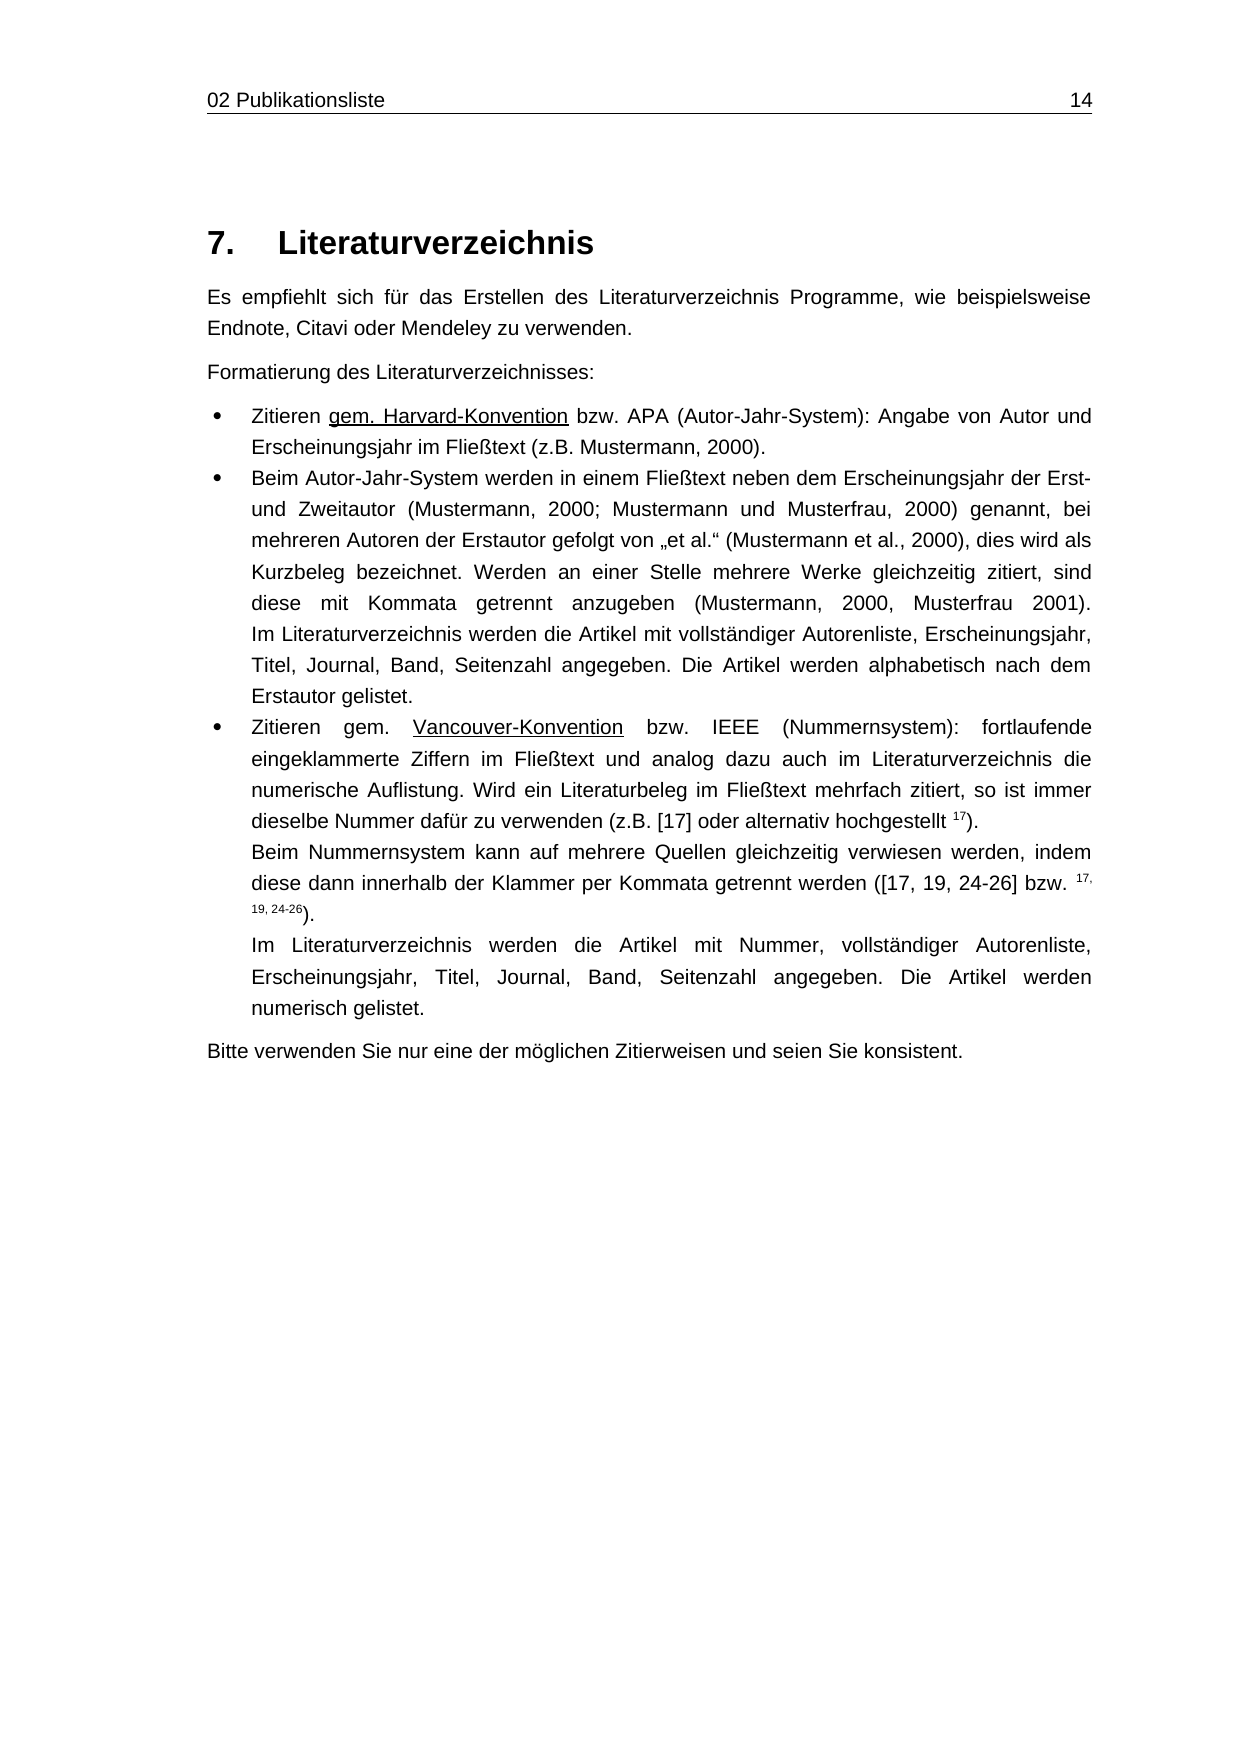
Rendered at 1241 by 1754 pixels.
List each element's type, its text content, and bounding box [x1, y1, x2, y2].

text Es empfiehlt sich für das Erstellen des Literaturverzeichnis Programme, wie beispielsweise Endnote, Citavi oder Mendeley zu verwenden. [207, 285, 1092, 340]
list Zitieren gem. Vancouver-Konvention bzw. IEEE (Nummernsystem): fortlaufende eingeklammerte Ziffern im Fließtext und analog dazu auch im Literaturverzeichnis die numerische Auflistung. Wird ein Literaturbeleg im Fließtext mehrfach zitiert, so ist immer dieselbe Nummer dafür zu verwenden (z.B. [17] oder alternativ hochgestellt 17). [214, 715, 1092, 833]
list Zitieren gem. Harvard-Konvention bzw. APA (Autor-Jahr-System): Angabe von Autor und Erscheinungsjahr im Fließtext (z.B. Mustermann, 2000). [214, 403, 1092, 459]
list Beim Nummernsystem kann auf mehrere Quellen gleichzeitig verwiesen werden, indem diese dann innerhalb der Klammer per Kommata getrennt werden ([17, 19, 24-26] bzw. 17, 19, 24-26). [251, 840, 1092, 926]
text Formatierung des Literaturverzeichnisses: [207, 360, 1092, 384]
subtitle Literaturverzeichnis [207, 223, 1092, 261]
text Bitte verwenden Sie nur eine der möglichen Zitierweisen und seien Sie konsistent. [207, 1039, 1092, 1063]
list Im Literaturverzeichnis werden die Artikel mit Nummer, vollständiger Autorenliste, Erscheinungsjahr, Titel, Journal, Band, Seitenzahl angegeben. Die Artikel werden numerisch gelistet. [251, 933, 1092, 1019]
list Beim Autor-Jahr-System werden in einem Fließtext neben dem Erscheinungsjahr der Erst- und Zweitautor (Mustermann, 2000; Mustermann und Musterfrau, 2000) genannt, bei mehreren Autoren der Erstautor gefolgt von „et al.“ (Mustermann et al., 2000), dies wird als Kurzbeleg bezeichnet. Werden an einer Stelle mehrere Werke gleichzeitig zitiert, sind diese mit Kommata getrennt anzugeben (Mustermann, 2000, Musterfrau 2001). Im Literaturverzeichnis werden die Artikel mit vollständiger Autorenliste, Erscheinungsjahr, Titel, Journal, Band, Seitenzahl angegeben. Die Artikel werden alphabetisch nach dem Erstautor gelistet. [214, 466, 1092, 708]
